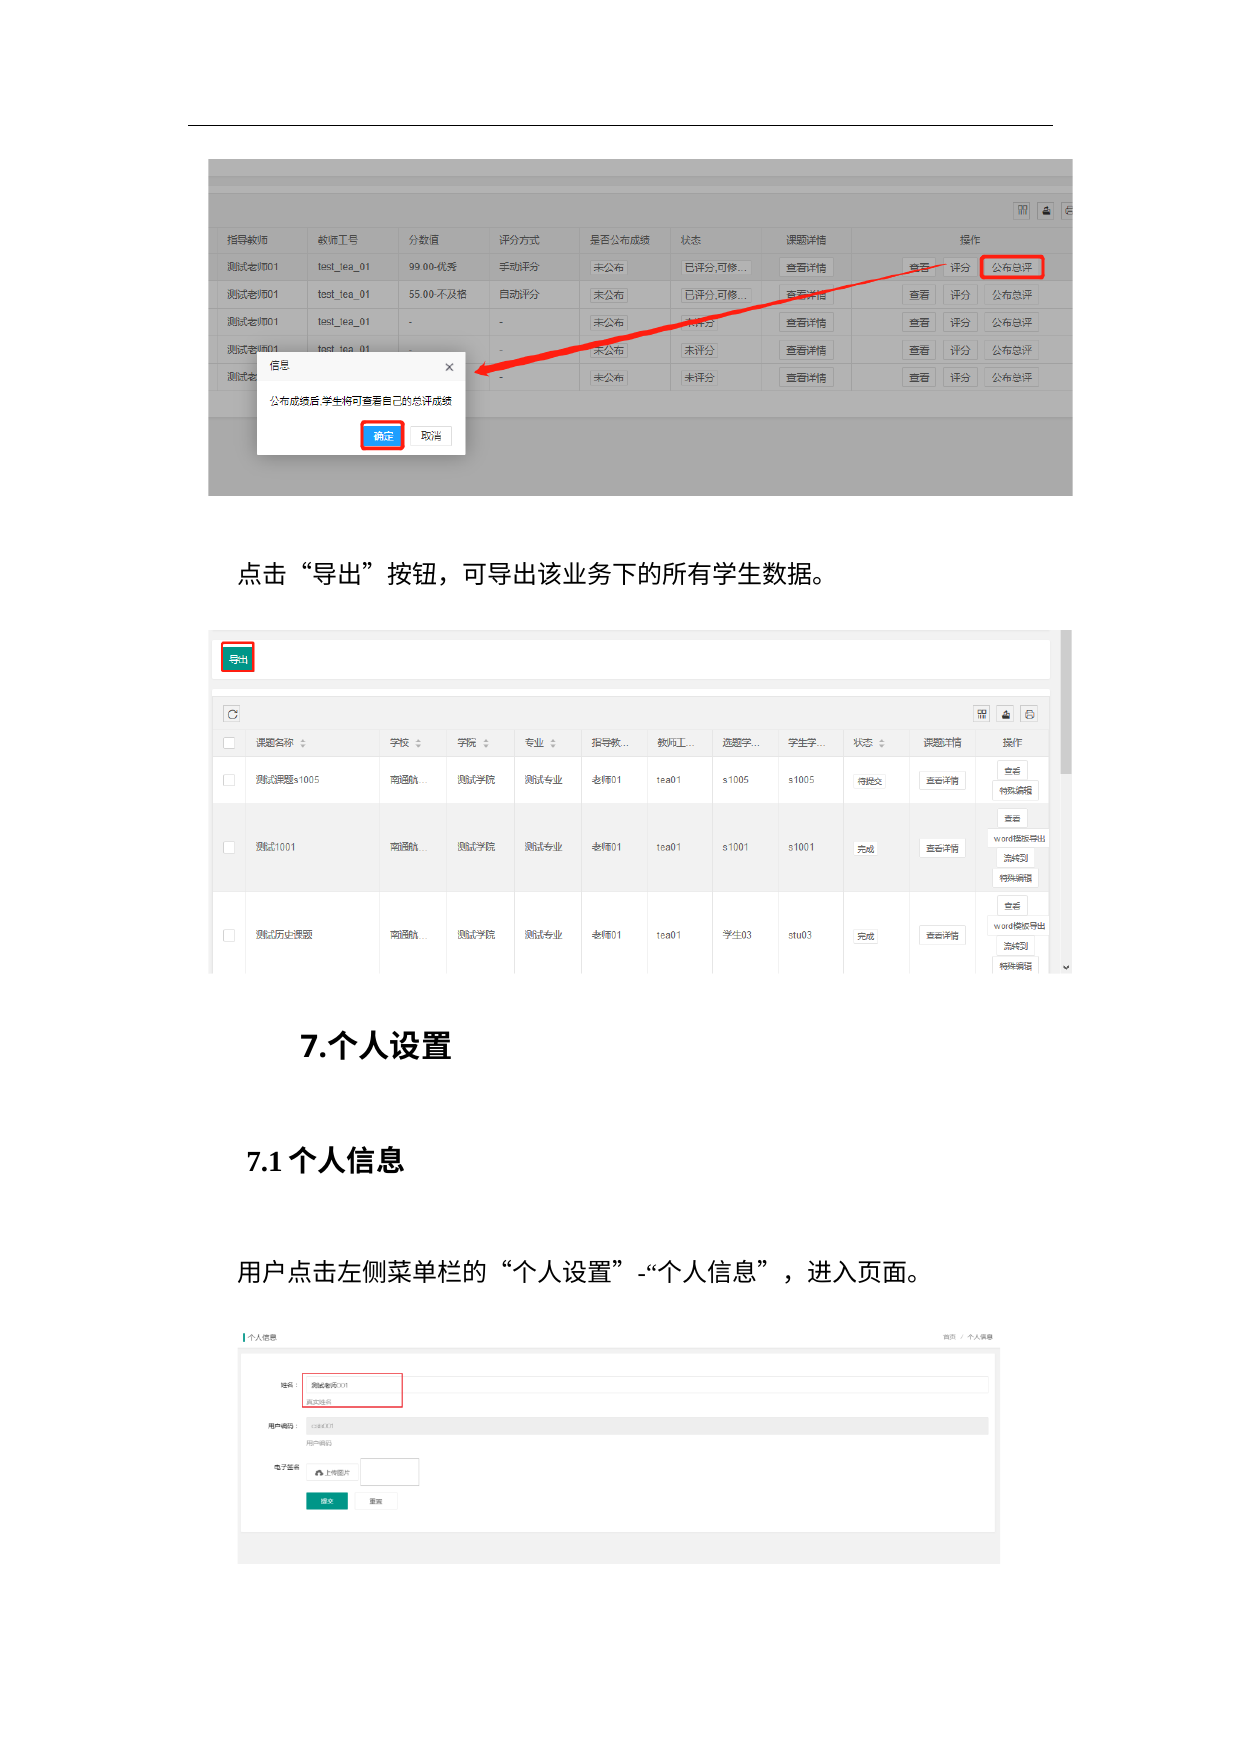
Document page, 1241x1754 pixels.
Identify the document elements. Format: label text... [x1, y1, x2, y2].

picture [208, 630, 1072, 974]
text 点击“导出”按钮，可导出该业务下的所有学生数据。 [187, 540, 1053, 605]
picture [237, 1328, 1001, 1564]
text 用户点击左侧菜单栏的“个人设置”-“个人信息”，进入页面。 [187, 1238, 1053, 1303]
picture [208, 159, 1073, 496]
subtitle 7.个人设置 [237, 1012, 1053, 1077]
subtitle 7.1个人信息 [187, 1126, 1053, 1191]
